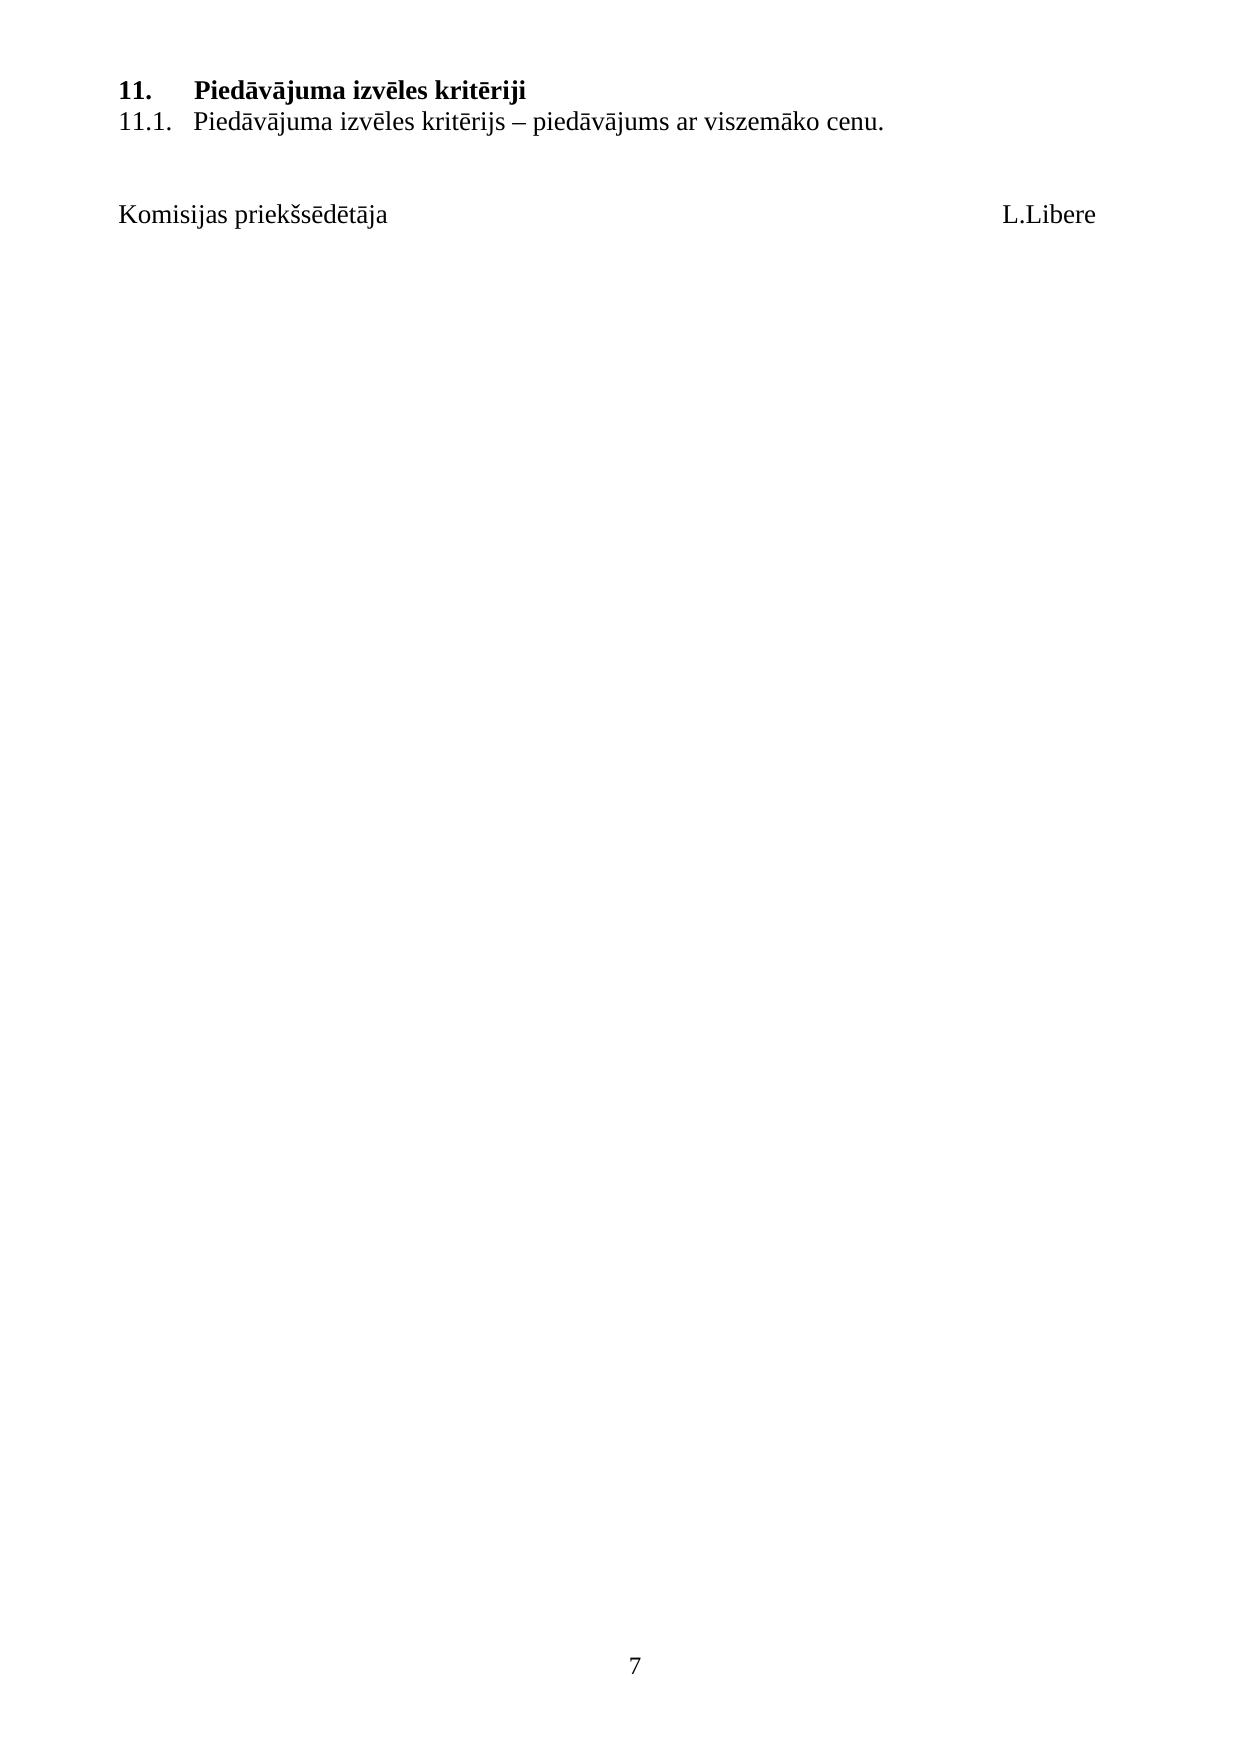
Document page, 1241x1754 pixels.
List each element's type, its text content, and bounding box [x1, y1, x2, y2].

list Piedāvājuma izvēles kritērijs – piedāvājums ar viszemāko cenu. [118, 105, 1152, 136]
table_header Komisijas priekšsēdētāja [107, 199, 607, 229]
list Piedāvājuma izvēles kritēriji [118, 74, 1152, 105]
table_header L.Libere [607, 199, 1107, 229]
